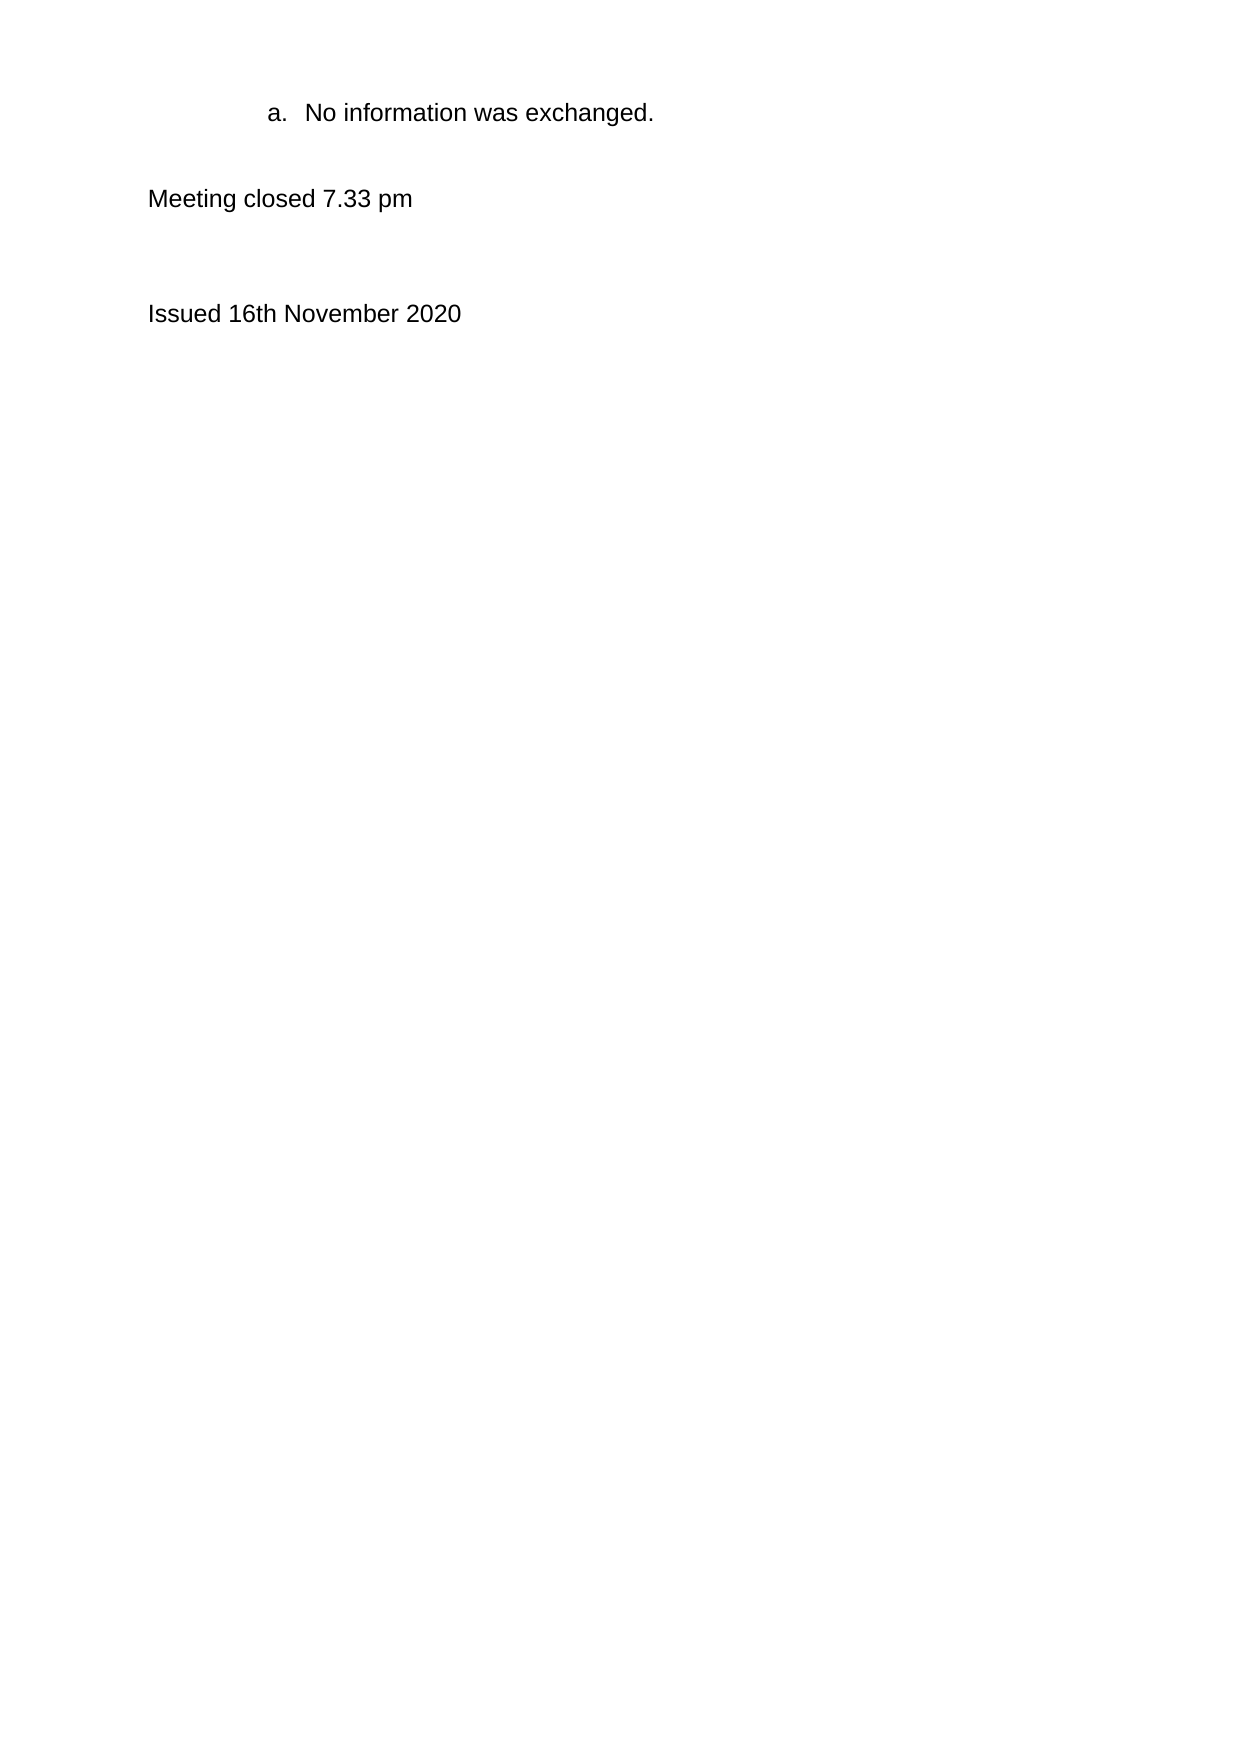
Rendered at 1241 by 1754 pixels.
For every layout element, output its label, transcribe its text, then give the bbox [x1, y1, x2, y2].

text Meeting closed 7.33 pm [148, 184, 1092, 213]
text Issued 16th November 2020 [148, 299, 1092, 328]
list No information was exchanged. [267, 98, 1092, 127]
